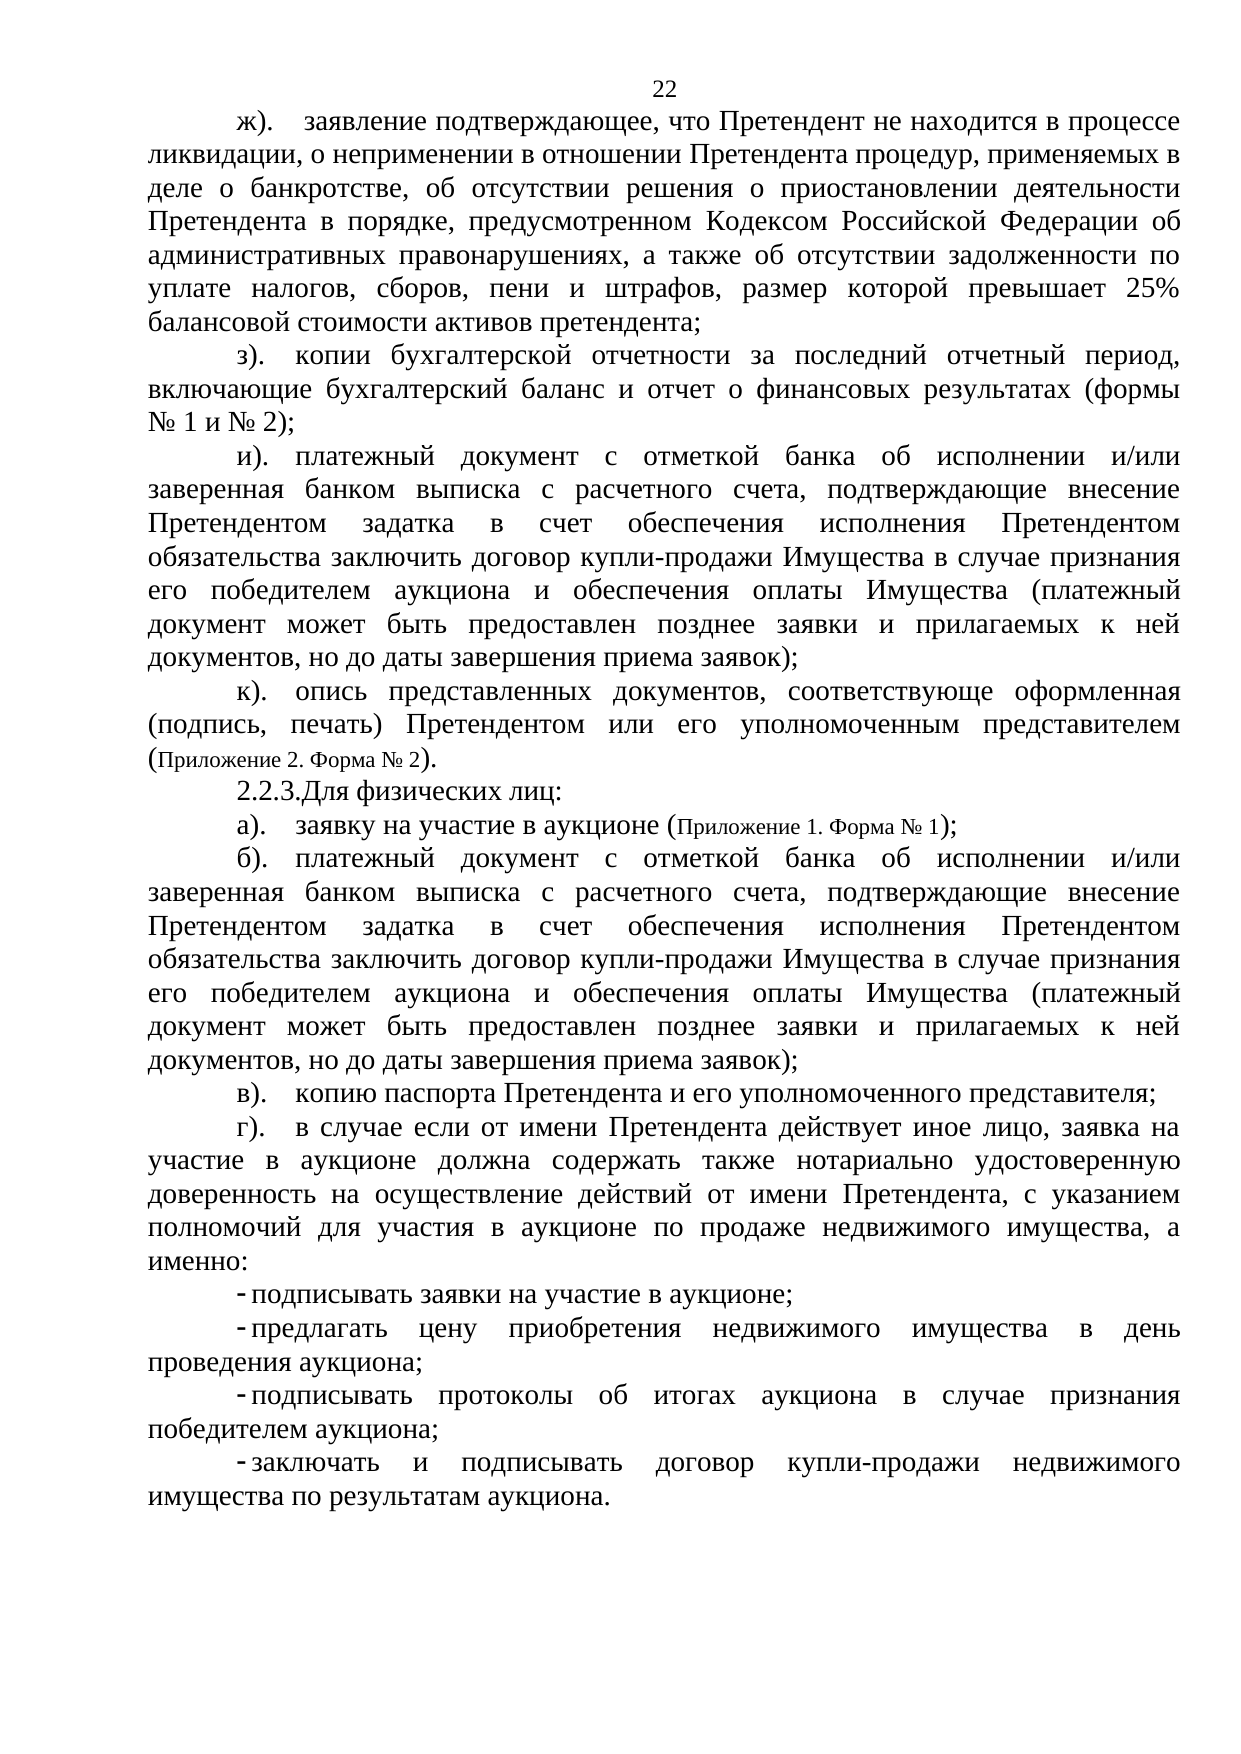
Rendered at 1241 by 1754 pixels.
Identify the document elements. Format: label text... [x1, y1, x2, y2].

list 2.2.3.Для физических лиц: [148, 773, 1181, 807]
list заявление подтверждающее, что Претендент не находится в процессе ликвидации, о неприменении в отношении Претендента процедур, применяемых в деле о банкротстве, об отсутствии решения о приостановлении деятельности Претендента в порядке, предусмотренном Кодексом Российской Федерации об административных правонарушениях, а также об отсутствии задолженности по уплате налогов, сборов, пени и штрафов, размер которой превышает 25% балансовой стоимости активов претендента; [148, 103, 1181, 337]
list платежный документ с отметкой банка об исполнении и/или заверенная банком выписка с расчетного счета, подтверждающие внесение Претендентом задатка в счет обеспечения исполнения Претендентом обязательства заключить договор купли-продажи Имущества в случае признания его победителем аукциона и обеспечения оплаты Имущества (платежный документ может быть предоставлен позднее заявки и прилагаемых к ней документов, но до даты завершения приема заявок); [148, 438, 1181, 673]
list подписывать заявки на участие в аукционе; [148, 1277, 1181, 1310]
list предлагать цену приобретения недвижимого имущества в день проведения аукциона; [148, 1310, 1181, 1377]
list заявку на участие в аукционе (Приложение 1. Форма № 1); [148, 807, 1181, 841]
list подписывать протоколы об итогах аукциона в случае признания победителем аукциона; [148, 1377, 1181, 1444]
list в случае если от имени Претендента действует иное лицо, заявка на участие в аукционе должна содержать также нотариально удостоверенную доверенность на осуществление действий от имени Претендента, с указанием полномочий для участия в аукционе по продаже недвижимого имущества, а именно: [148, 1109, 1181, 1277]
list копии бухгалтерской отчетности за последний отчетный период, включающие бухгалтерский баланс и отчет о финансовых результатах (формы № 1 и № 2); [148, 337, 1181, 438]
list платежный документ с отметкой банка об исполнении и/или заверенная банком выписка с расчетного счета, подтверждающие внесение Претендентом задатка в счет обеспечения исполнения Претендентом обязательства заключить договор купли-продажи Имущества в случае признания его победителем аукциона и обеспечения оплаты Имущества (платежный документ может быть предоставлен позднее заявки и прилагаемых к ней документов, но до даты завершения приема заявок); [148, 841, 1181, 1075]
list опись представленных документов, соответствующе оформленная (подпись, печать) Претендентом или его уполномоченным представителем (Приложение 2. Форма № 2). [148, 673, 1181, 773]
list заключать и подписывать договор купли-продажи недвижимого имущества по результатам аукциона. [148, 1444, 1181, 1512]
list копию паспорта Претендента и его уполномоченного представителя; [148, 1075, 1181, 1109]
